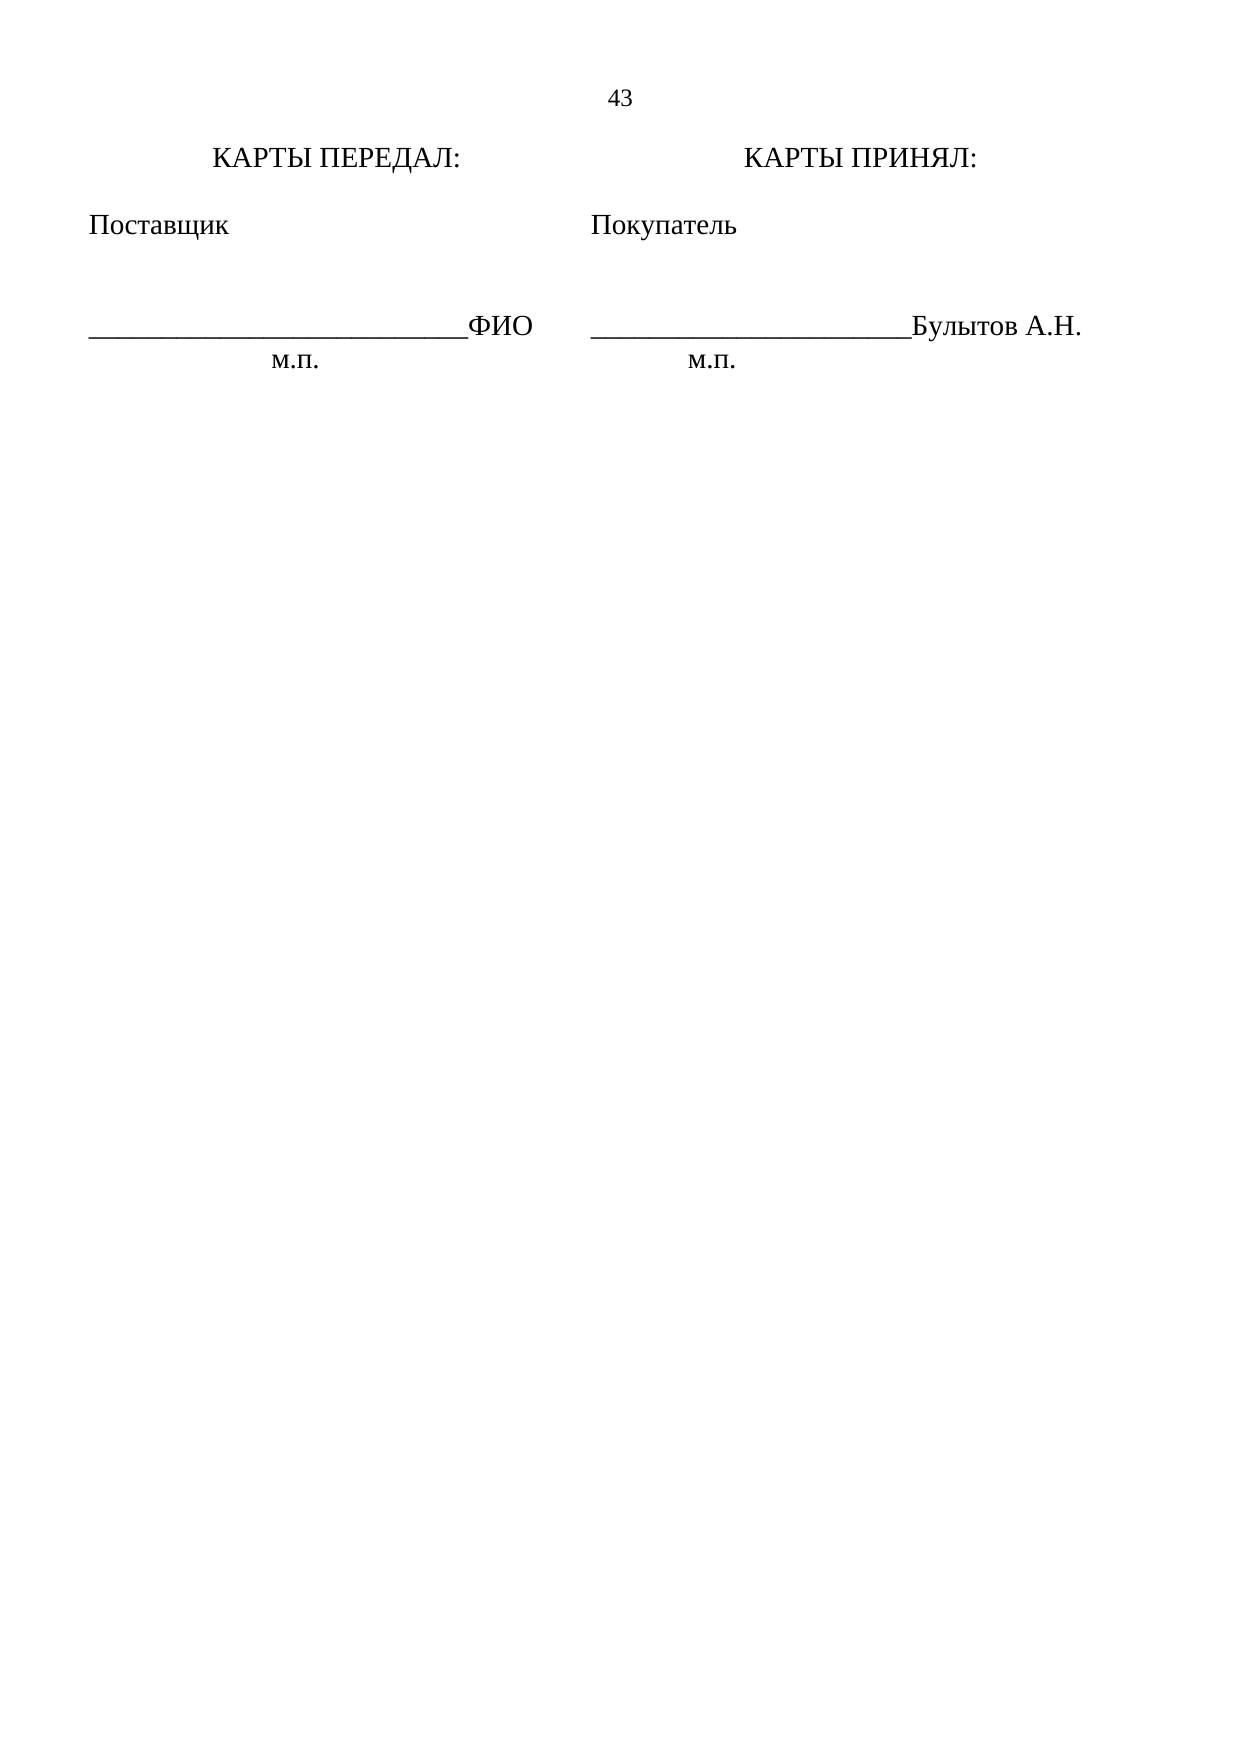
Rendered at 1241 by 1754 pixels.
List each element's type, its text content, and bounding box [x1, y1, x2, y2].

table_cell Поставщик __________________________ФИО м.п. [78, 207, 579, 375]
table_header КАРТЫ ПРИНЯЛ: [579, 140, 1131, 207]
table_header КАРТЫ ПЕРЕДАЛ: [78, 140, 579, 207]
table_cell Покупатель ______________________Булытов А.Н. м.п. [579, 207, 1131, 375]
